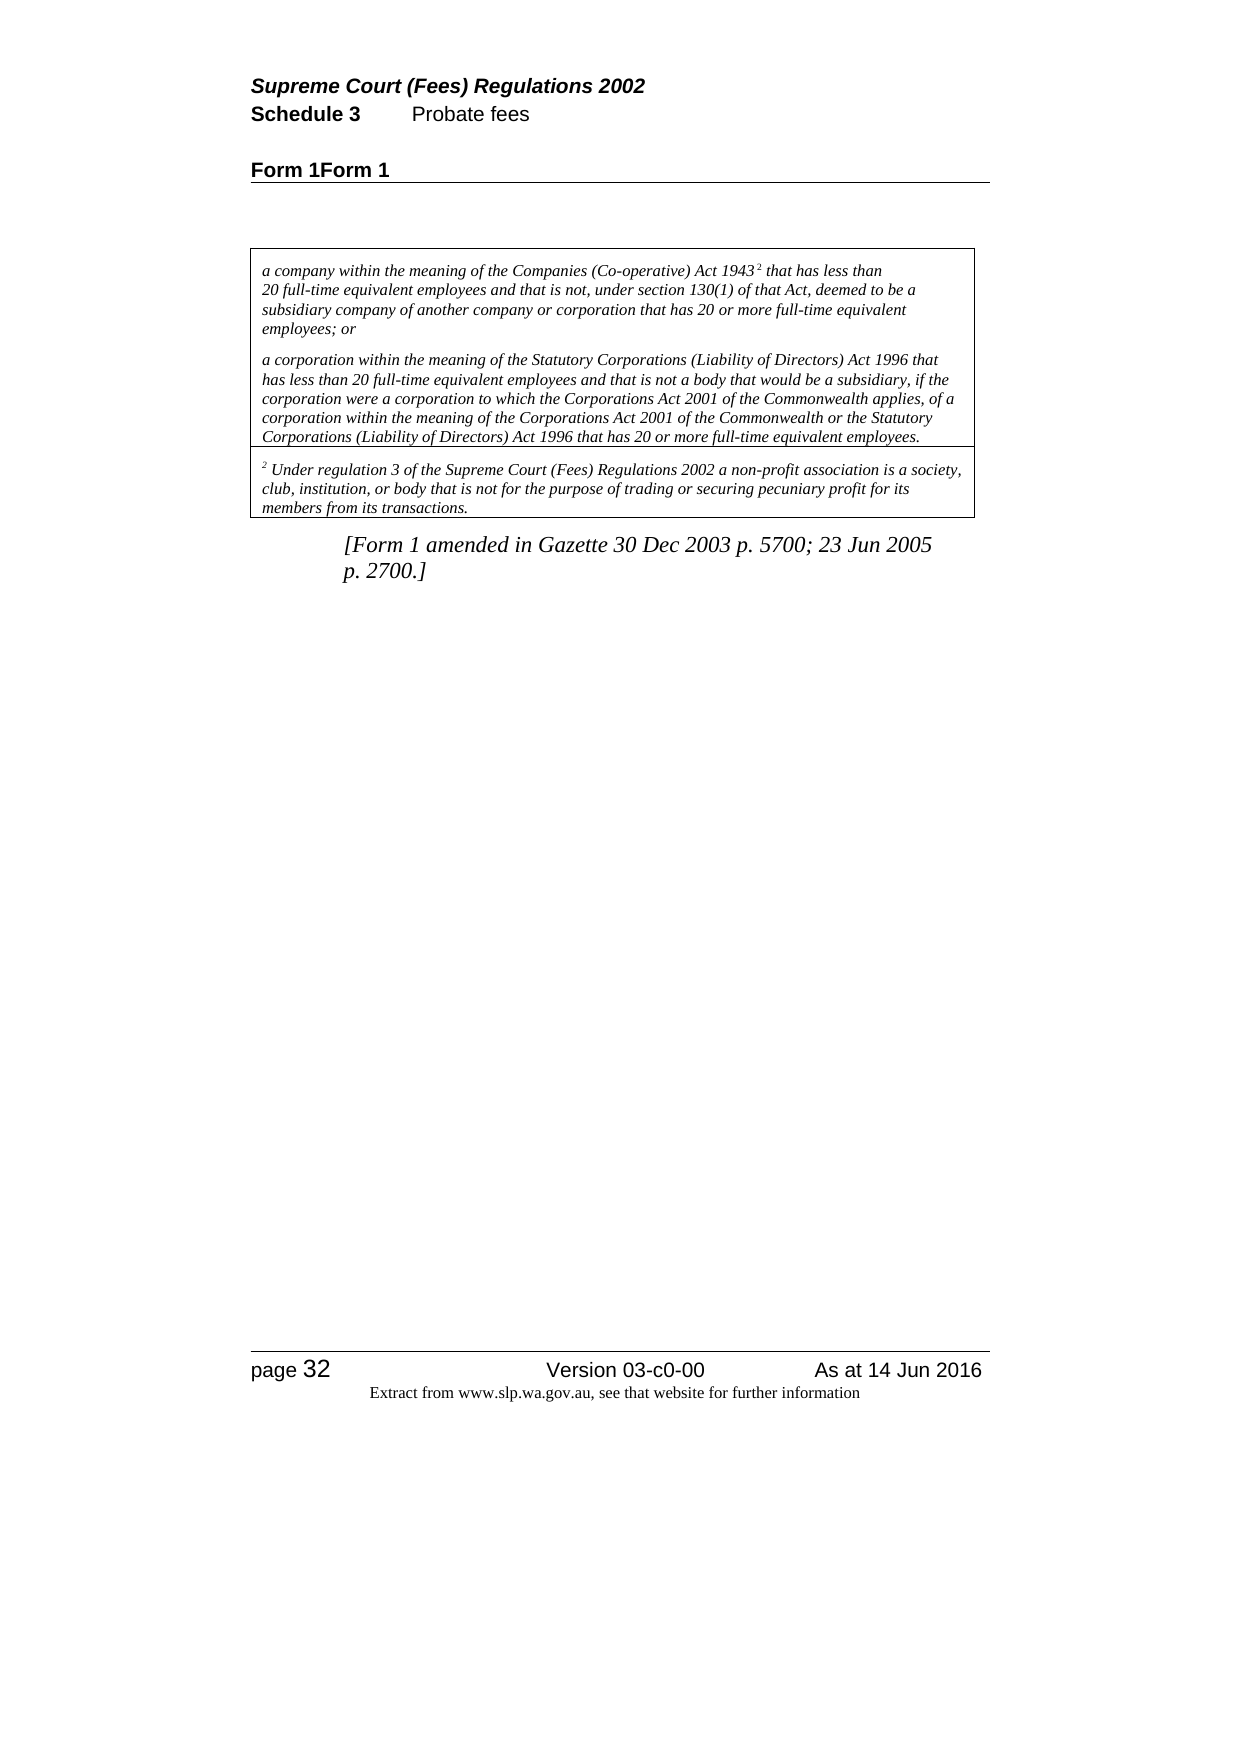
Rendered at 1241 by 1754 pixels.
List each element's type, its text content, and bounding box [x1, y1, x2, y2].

table_cell 2 Under regulation 3 of the Supreme Court (Fees) Regulations 2002 a non-profit association is a society, club, institution, or body that is not for the purpose of trading or securing pecuniary profit for its members from its transactions. [251, 447, 974, 517]
table_cell a company within the meaning of the Companies (Co-operative) Act 1943 2 that has less than 20 full-time equivalent employees and that is not, under section 130(1) of that Act, deemed to be a subsidiary company of another company or corporation that has 20 or more full-time equivalent employees; or a corporation within the meaning of the Statutory Corporations (Liability of Directors) Act 1996 that has less than 20 full-time equivalent employees and that is not a body that would be a subsidiary, if the corporation were a corporation to which the Corporations Act 2001 of the Commonwealth applies, of a corporation within the meaning of the Corporations Act 2001 of the Commonwealth or the Statutory Corporations (Liability of Directors) Act 1996 that has 20 or more full-time equivalent employees. [251, 249, 974, 446]
text [Form 1 amended in Gazette 30 Dec 2003 p. 5700; 23 Jun 2005 p. 2700.] [251, 531, 990, 583]
